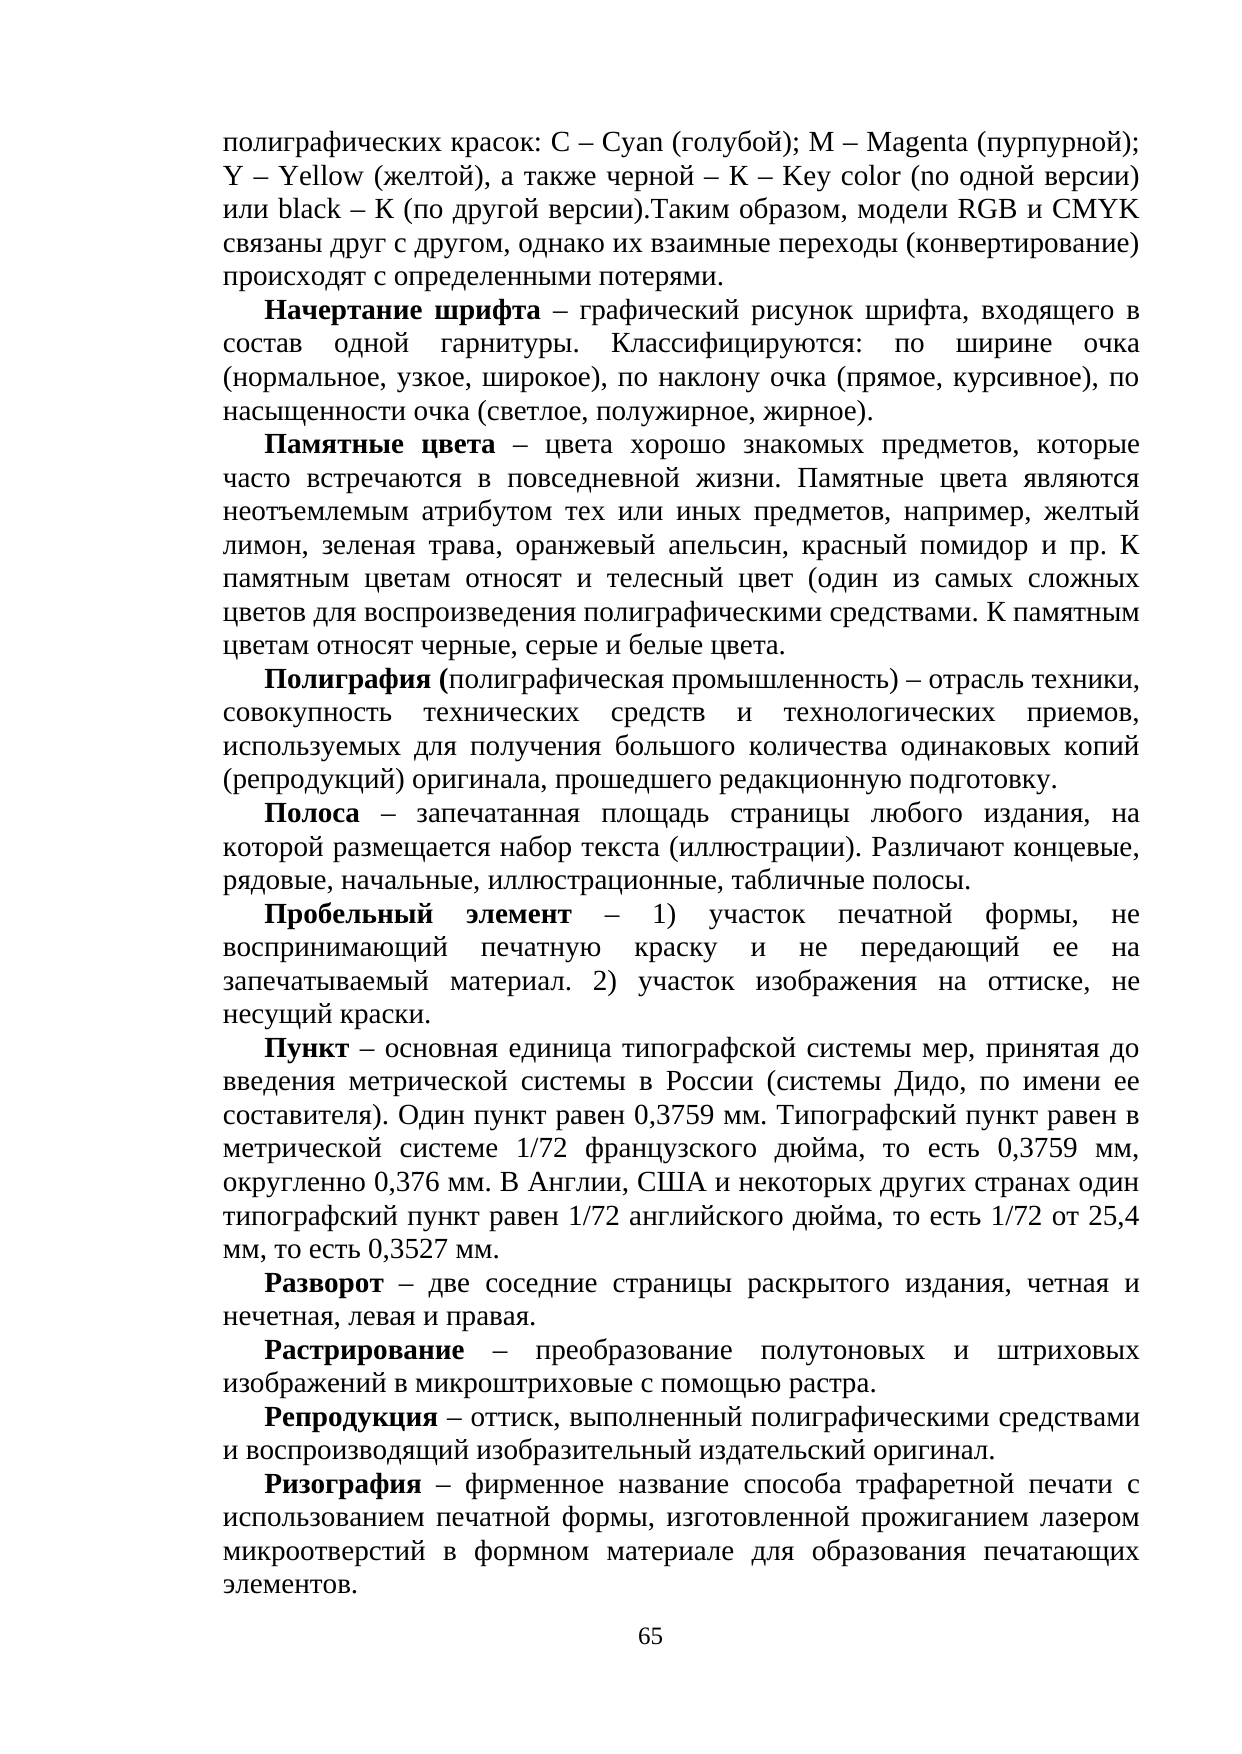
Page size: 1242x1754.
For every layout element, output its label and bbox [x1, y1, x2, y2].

table_cell [141, 118, 1147, 1606]
